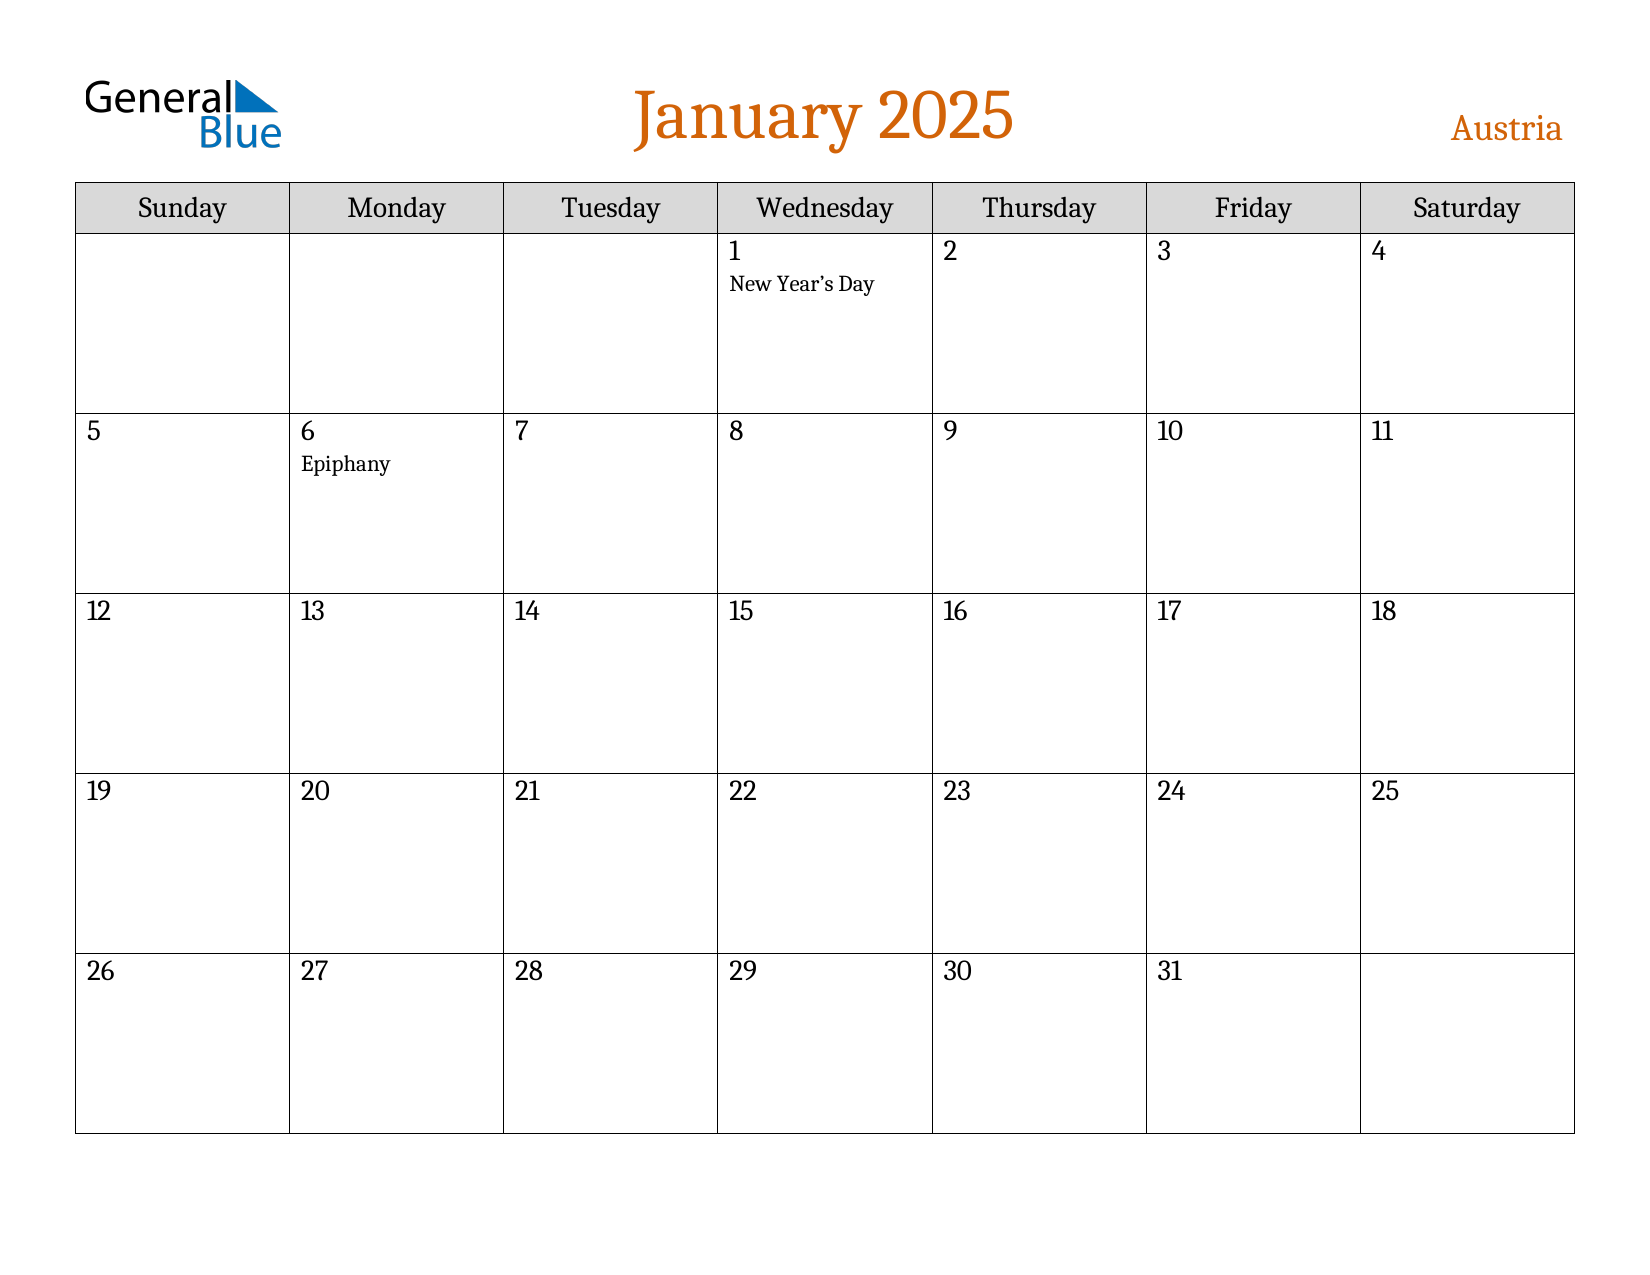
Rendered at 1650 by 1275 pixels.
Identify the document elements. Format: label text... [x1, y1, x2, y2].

table_cell [290, 810, 503, 953]
table_cell 18 [1361, 594, 1574, 630]
table_cell [290, 630, 503, 773]
table_cell 8 [718, 414, 932, 450]
table_cell [933, 450, 1146, 593]
table_cell 5 [76, 414, 289, 450]
table_cell [290, 234, 503, 270]
table_cell 27 [290, 954, 503, 990]
table_cell 1 [718, 234, 932, 270]
table_cell [504, 270, 717, 413]
table_cell [1361, 450, 1574, 593]
table_cell [76, 990, 289, 1133]
table_cell [76, 630, 289, 773]
table_cell Friday [1147, 183, 1360, 233]
table_cell 12 [76, 594, 289, 630]
table_cell [1361, 990, 1574, 1133]
table_cell New Year’s Day [718, 270, 932, 413]
table_cell [504, 630, 717, 773]
table_cell 16 [933, 594, 1146, 630]
table_cell [290, 270, 503, 413]
table_cell Epiphany [290, 450, 503, 593]
table_cell 25 [1361, 774, 1574, 810]
table_cell 17 [1147, 594, 1360, 630]
table_cell Wednesday [718, 183, 932, 233]
table_cell 22 [718, 774, 932, 810]
table_cell [76, 810, 289, 953]
table_cell Sunday [76, 183, 289, 233]
table_cell Saturday [1361, 183, 1574, 233]
table_cell [1147, 270, 1360, 413]
table_cell [1361, 630, 1574, 773]
table_cell 4 [1361, 234, 1574, 270]
table_cell Monday [290, 183, 503, 233]
table_cell 10 [1147, 414, 1360, 450]
table_cell Thursday [933, 183, 1146, 233]
table_cell [718, 450, 932, 593]
table_cell 11 [1361, 414, 1574, 450]
table_cell [933, 630, 1146, 773]
table_cell [933, 810, 1146, 953]
table_cell 21 [504, 774, 717, 810]
table_cell [290, 990, 503, 1133]
table_cell [504, 810, 717, 953]
picture [86, 80, 281, 148]
table_cell 3 [1147, 234, 1360, 270]
table_cell 29 [718, 954, 932, 990]
table_cell [76, 450, 289, 593]
table_cell 13 [290, 594, 503, 630]
table_cell 20 [290, 774, 503, 810]
table_cell [1147, 630, 1360, 773]
table_cell [718, 630, 932, 773]
table_cell [504, 990, 717, 1133]
table_cell 14 [504, 594, 717, 630]
table_cell 23 [933, 774, 1146, 810]
table_cell 26 [76, 954, 289, 990]
table_header Austria [1146, 75, 1574, 182]
table_cell [718, 990, 932, 1133]
table_cell 28 [504, 954, 717, 990]
table_cell [76, 270, 289, 413]
table_header [76, 75, 503, 182]
table_cell [1147, 810, 1360, 953]
table_cell 15 [718, 594, 932, 630]
table_cell [933, 990, 1146, 1133]
table_cell [1361, 270, 1574, 413]
table_cell Tuesday [504, 183, 717, 233]
table_cell 2 [933, 234, 1146, 270]
table_cell 7 [504, 414, 717, 450]
table_cell [1147, 450, 1360, 593]
table_cell 24 [1147, 774, 1360, 810]
table_cell [933, 270, 1146, 413]
table_header January 2025 [504, 75, 1146, 182]
table_cell [76, 234, 289, 270]
table_cell 30 [933, 954, 1146, 990]
table_cell [504, 450, 717, 593]
table_cell [504, 234, 717, 270]
table_cell [1361, 954, 1574, 990]
table_cell [1361, 810, 1574, 953]
table_cell [1147, 990, 1360, 1133]
table_cell 31 [1147, 954, 1360, 990]
table_cell 6 [290, 414, 503, 450]
table_cell 9 [933, 414, 1146, 450]
table_cell [718, 810, 932, 953]
table_cell 19 [76, 774, 289, 810]
